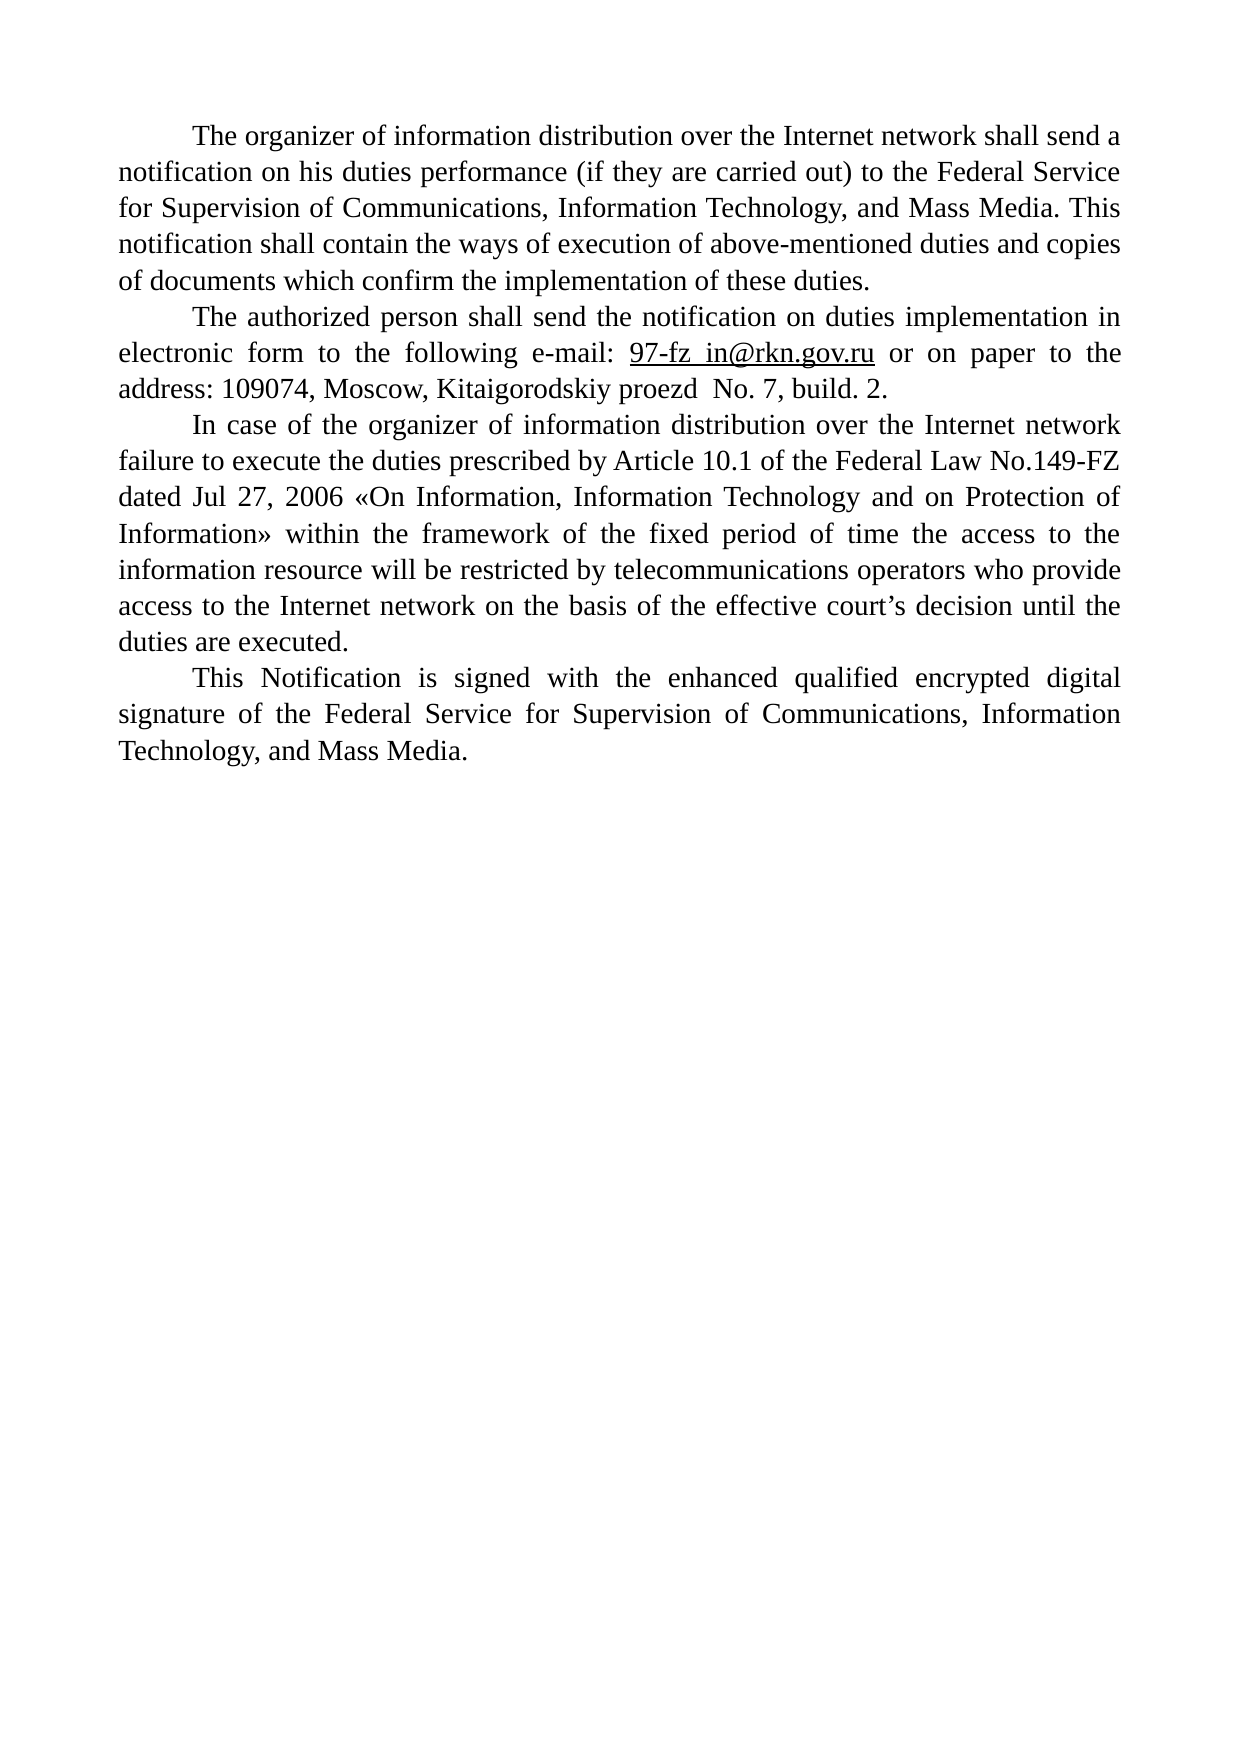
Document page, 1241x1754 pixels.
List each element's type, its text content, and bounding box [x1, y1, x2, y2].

text This Notification is signed with the enhanced qualified encrypted digital signature of the Federal Service for Supervision of Communications, Information Technology, and Mass Media. [118, 660, 1122, 766]
text The organizer of information distribution over the Internet network shall send a notification on his duties performance (if they are carried out) to the Federal Service for Supervision of Communications, Information Technology, and Mass Media. This notification shall contain the ways of execution of above-mentioned duties and copies of documents which confirm the implementation of these duties. [118, 118, 1122, 296]
text The authorized person shall send the notification on duties implementation in electronic form to the following e-mail: 97-fz_in@rkn.gov.ru or on paper to the address: 109074, Moscow, Kitaigorodskiy proezd No. 7, build. 2. [118, 299, 1122, 405]
text In case of the organizer of information distribution over the Internet network failure to execute the duties prescribed by Article 10.1 of the Federal Law No.149-FZ dated Jul 27, 2006 «On Information, Information Technology and on Protection of Information» within the framework of the fixed period of time the access to the information resource will be restricted by telecommunications operators who provide access to the Internet network on the basis of the effective court’s decision until the duties are executed. [118, 407, 1122, 658]
